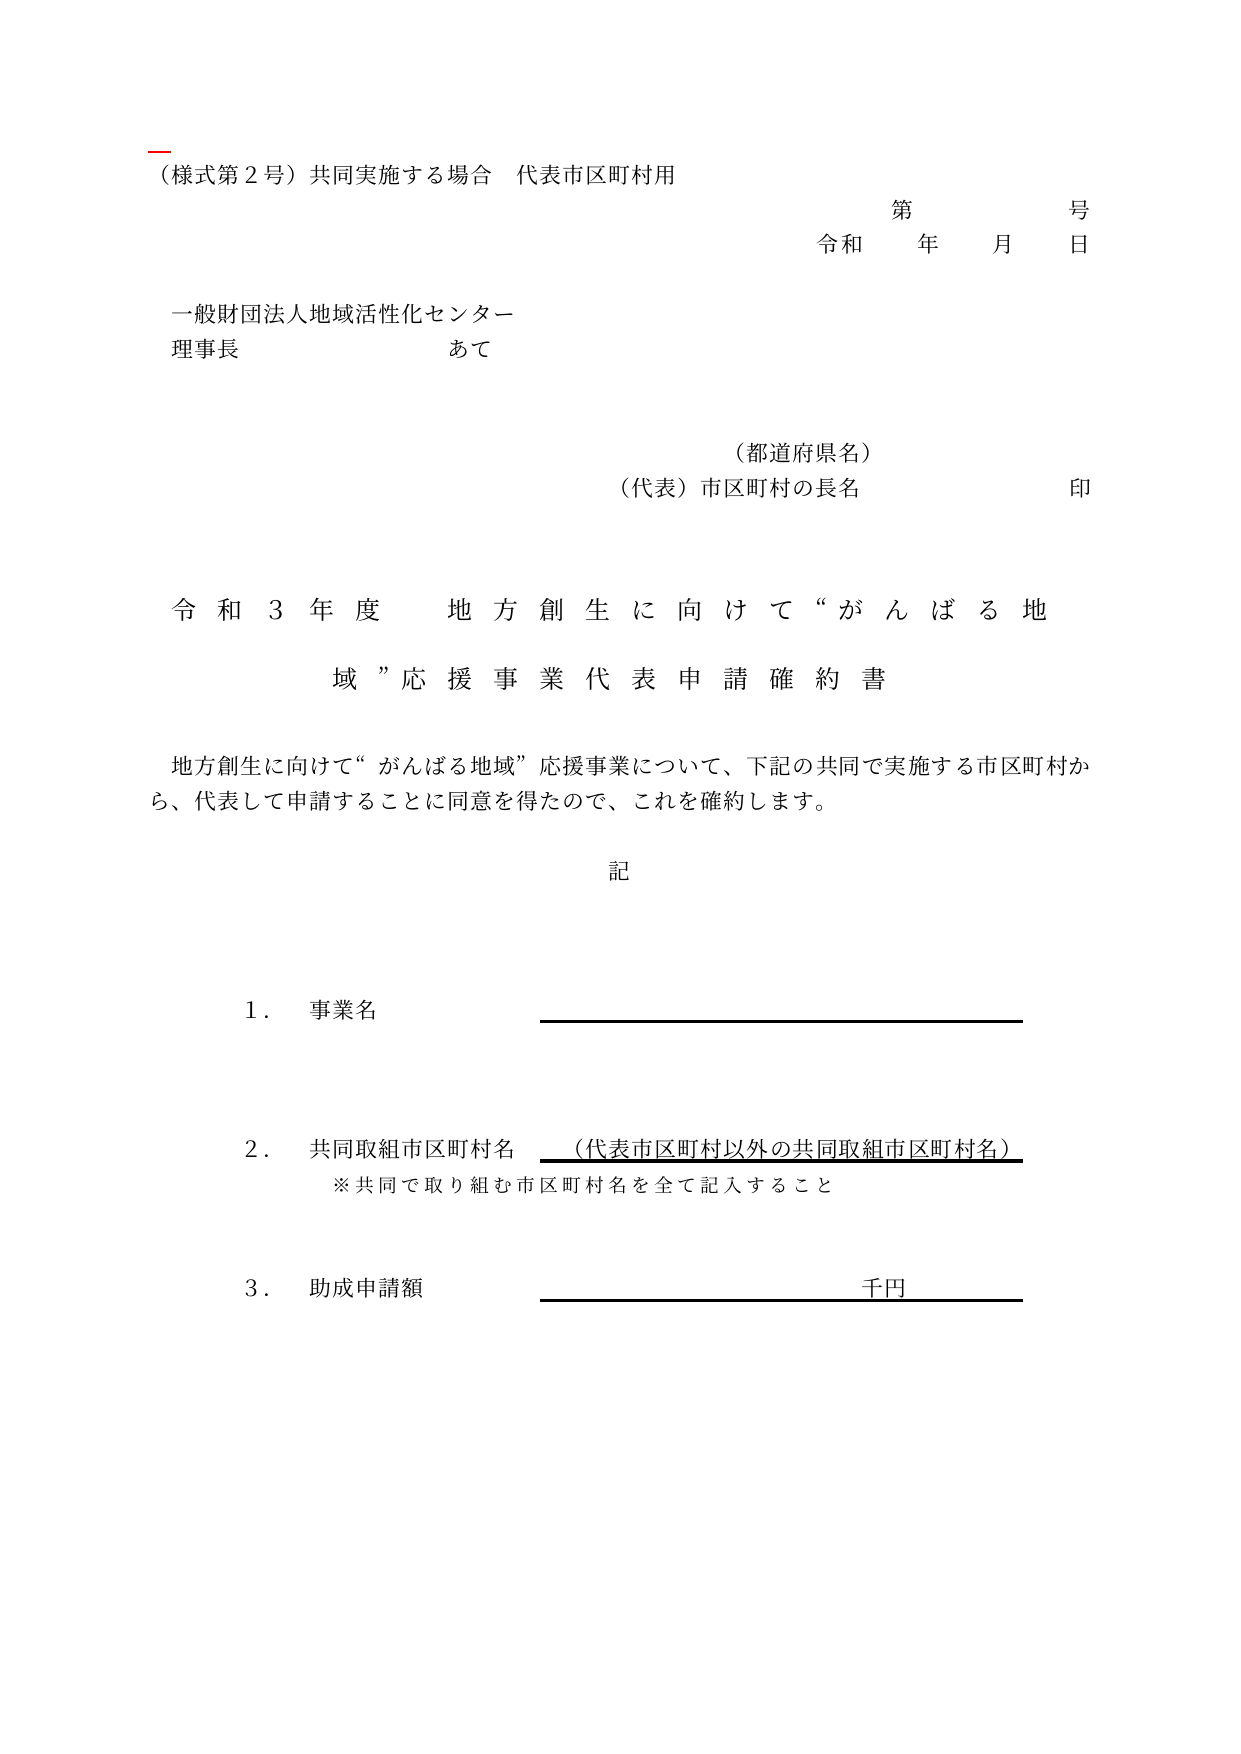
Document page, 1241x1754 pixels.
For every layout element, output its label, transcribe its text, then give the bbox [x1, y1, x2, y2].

text （代表）市区町村の長名 印 [148, 469, 1092, 504]
text 地方創生に向けて“がんばる地域”応援事業代表申請確約書 [148, 574, 1092, 713]
text １． 事業名 [148, 991, 1092, 1026]
text 地方創生に向けて“がんばる地域”応援事業について、下記の共同で実施する市区町村から、代表して申請することに同意を得たので、これを確約します。 [148, 748, 1092, 817]
text （様式第２号）共同実施する場合 代表市区町村用 [148, 156, 1092, 191]
text ３． 助成申請額 千円 [148, 1270, 1092, 1304]
text ※共同で取り組む市区町村名を全て記入すること [148, 1165, 1092, 1200]
text 第 号 [148, 191, 1092, 226]
text （都道府県名） [148, 435, 1092, 469]
text 一般財団法人地域活性化センター [148, 296, 1092, 330]
text 理事長 あて [148, 330, 1092, 365]
text 年 月 日 [148, 226, 1092, 261]
text ２． 共同取組市区町村名 （代表市区町村以外の共同取組市区町村名） [148, 1131, 1092, 1165]
subtitle 記 [148, 852, 1092, 887]
